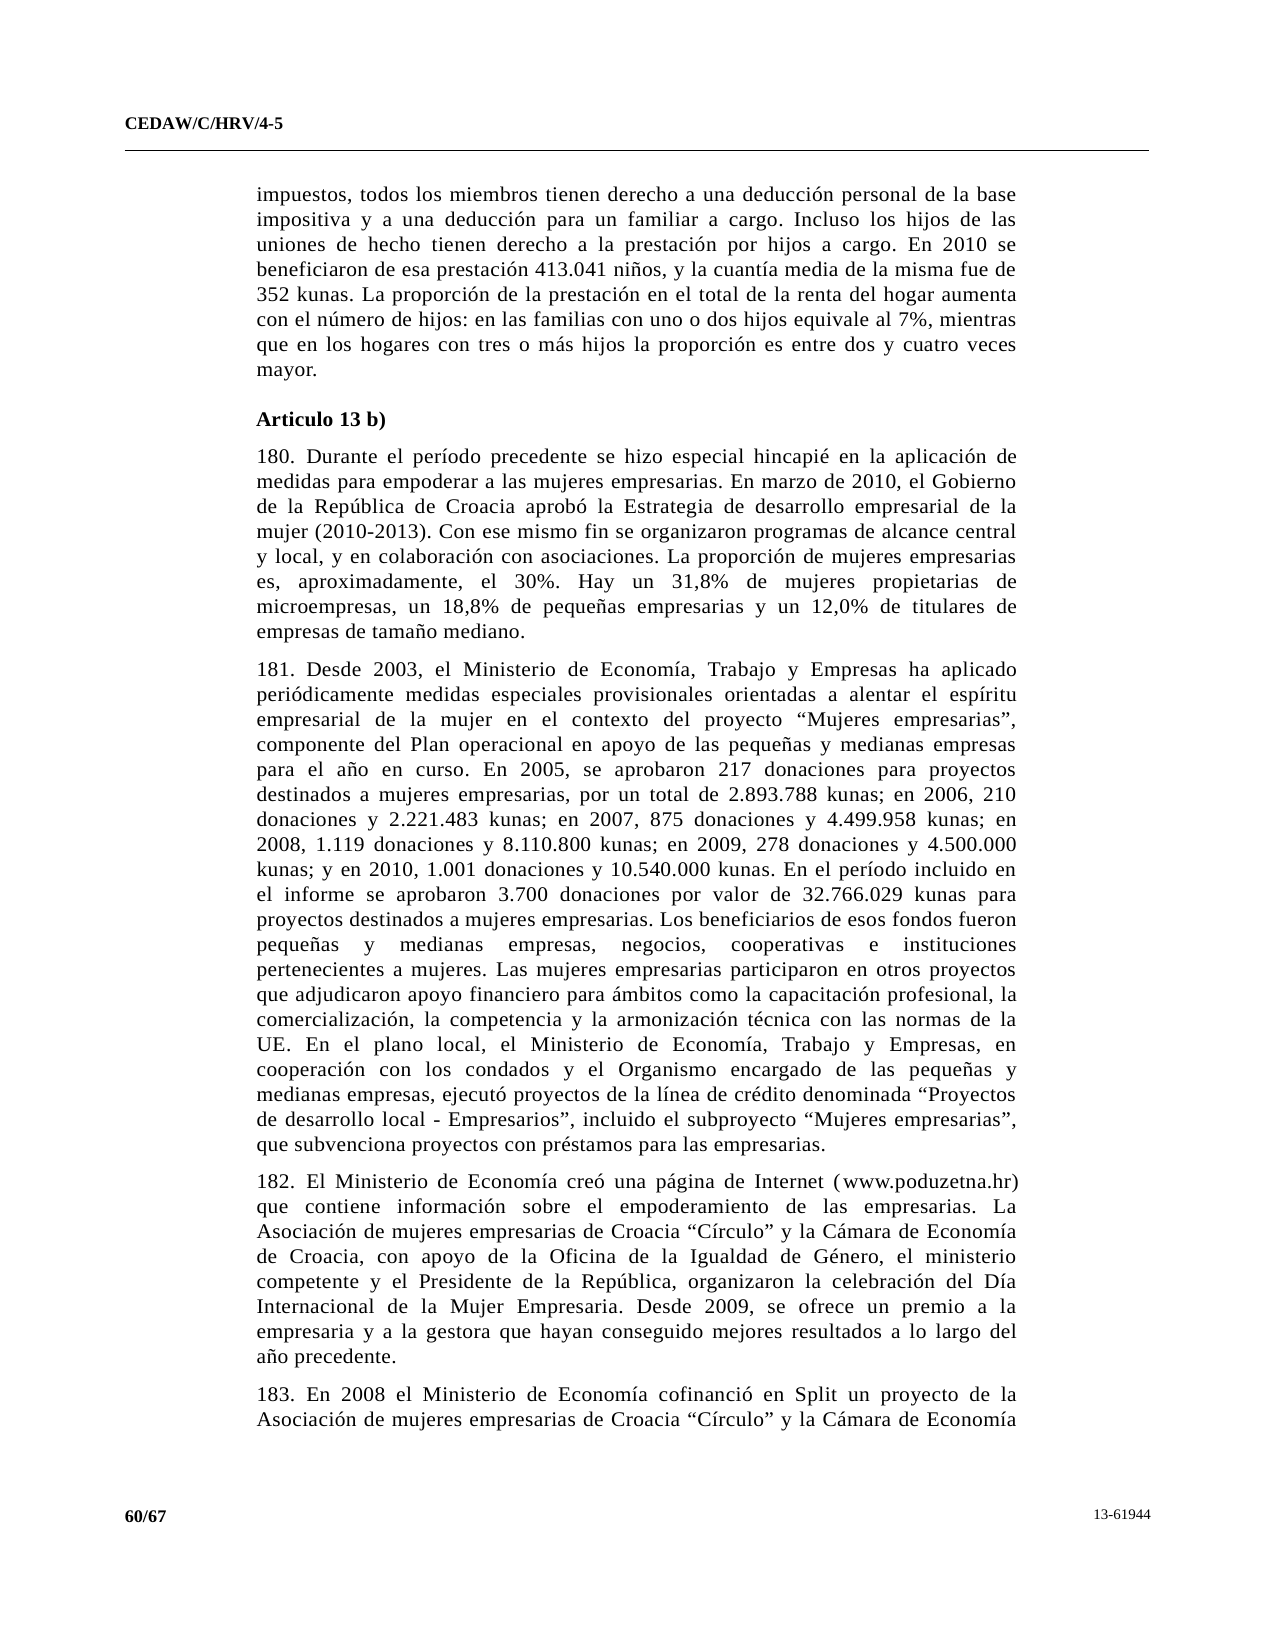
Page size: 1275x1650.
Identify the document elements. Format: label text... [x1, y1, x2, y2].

text 181. Desde 2003, el Ministerio de Economía, Trabajo y Empresas ha aplicado periódicamente medidas especiales provisionales orientadas a alentar el espíritu empresarial de la mujer en el contexto del proyecto “Mujeres empresarias”, componente del Plan operacional en apoyo de las pequeñas y medianas empresas para el año en curso. En 2005, se aprobaron 217 donaciones para proyectos destinados a mujeres empresarias, por un total de 2.893.788 kunas; en 2006, 210 donaciones y 2.221.483 kunas; en 2007, 875 donaciones y 4.499.958 kunas; en 2008, 1.119 donaciones y 8.110.800 kunas; en 2009, 278 donaciones y 4.500.000 kunas; y en 2010, 1.001 donaciones y 10.540.000 kunas. En el período incluido en el informe se aprobaron 3.700 donaciones por valor de 32.766.029 kunas para proyectos destinados a mujeres empresarias. Los beneficiarios de esos fondos fueron pequeñas y medianas empresas, negocios, cooperativas e instituciones pertenecientes a mujeres. Las mujeres empresarias participaron en otros proyectos que adjudicaron apoyo financiero para ámbitos como la capacitación profesional, la comercialización, la competencia y la armonización técnica con las normas de la UE. En el plano local, el Ministerio de Economía, Trabajo y Empresas, en cooperación con los condados y el Organismo encargado de las pequeñas y medianas empresas, ejecutó proyectos de la línea de crédito denominada “Proyectos de desarrollo local - Empresarios”, incluido el subproyecto “Mujeres empresarias”, que subvenciona proyectos con préstamos para las empresarias. [256, 656, 1018, 1156]
text Articulo 13 b) [124, 406, 1019, 431]
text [256, 1381, 1018, 1431]
text 182. El Ministerio de Economía creó una página de Internet (www.poduzetna.hr) que contiene información sobre el empoderamiento de las empresarias. La Asociación de mujeres empresarias de Croacia “Círculo” y la Cámara de Economía de Croacia, con apoyo de la Oficina de la Igualdad de Género, el ministerio competente y el Presidente de la República, organizaron la celebración del Día Internacional de la Mujer Empresaria. Desde 2009, se ofrece un premio a la empresaria y a la gestora que hayan conseguido mejores resultados a lo largo del año precedente. [256, 1169, 1018, 1369]
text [256, 181, 1018, 381]
text 180. Durante el período precedente se hizo especial hincapié en la aplicación de medidas para empoderar a las mujeres empresarias. En marzo de 2010, el Gobierno de la República de Croacia aprobó la Estrategia de desarrollo empresarial de la mujer (2010-2013). Con ese mismo fin se organizaron programas de alcance central y local, y en colaboración con asociaciones. La proporción de mujeres empresarias es, aproximadamente, el 30%. Hay un 31,8% de mujeres propietarias de microempresas, un 18,8% de pequeñas empresarias y un 12,0% de titulares de empresas de tamaño mediano. [256, 444, 1018, 644]
